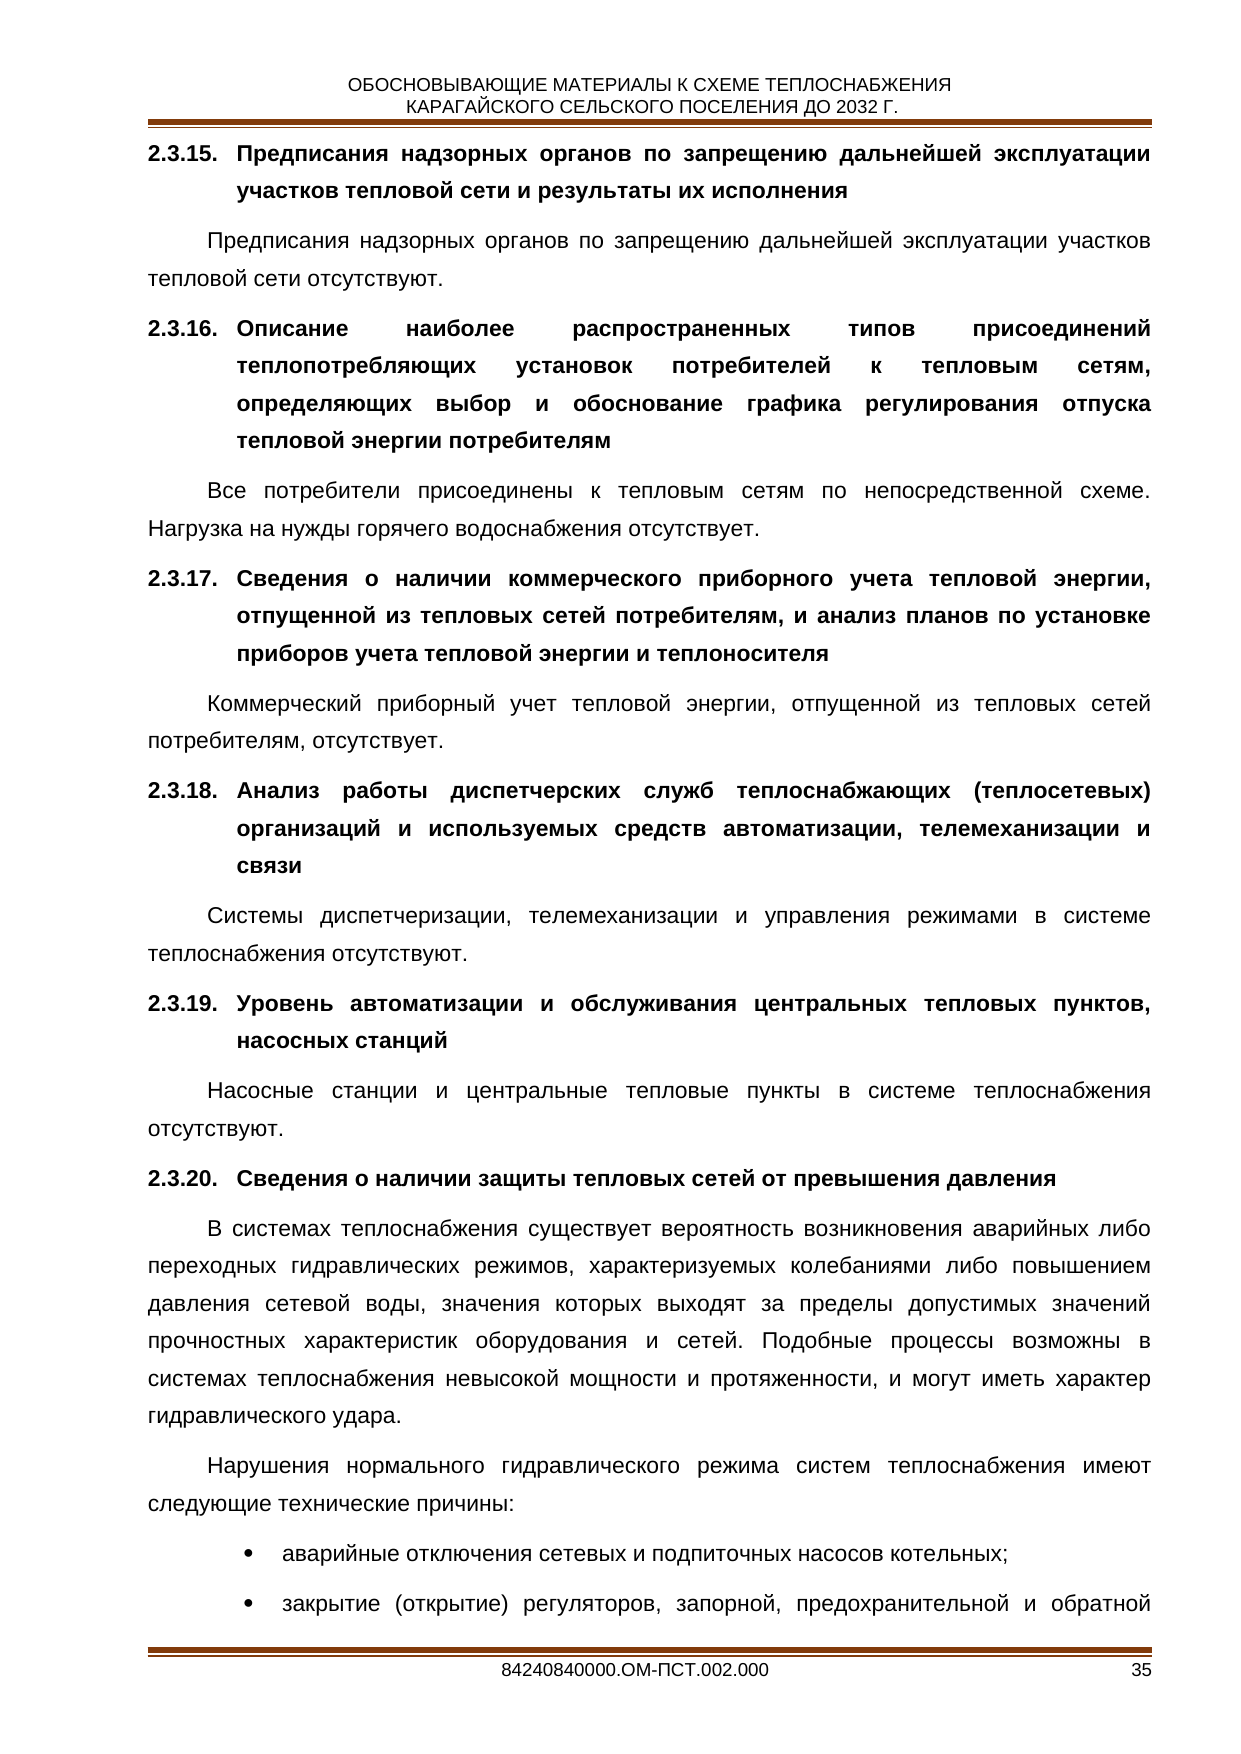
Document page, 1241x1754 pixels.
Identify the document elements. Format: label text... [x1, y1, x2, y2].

list Уровень автоматизации и обслуживания центральных тепловых пунктов, насосных станций [148, 978, 1152, 1053]
text Предписания надзорных органов по запрещению дальнейшей эксплуатации участков тепловой сети отсутствуют. [148, 216, 1152, 291]
text Насосные станции и центральные тепловые пункты в системе теплоснабжения отсутствуют. [148, 1066, 1152, 1141]
list аварийные отключения сетевых и подпиточных насосов котельных; [244, 1528, 1152, 1566]
list Сведения о наличии защиты тепловых сетей от превышения давления [148, 1153, 1152, 1191]
list Описание наиболее распространенных типов присоединений теплопотребляющих установок потребителей к тепловым сетям, определяющих выбор и обоснование графика регулирования отпуска тепловой энергии потребителям [148, 303, 1152, 453]
text В системах теплоснабжения существует вероятность возникновения аварийных либо переходных гидравлических режимов, характеризуемых колебаниями либо повышением давления сетевой воды, значения которых выходят за пределы допустимых значений прочностных характеристик оборудования и сетей. Подобные процессы возможны в системах теплоснабжения невысокой мощности и протяженности, и могут иметь характер гидравлического удара. [148, 1203, 1152, 1428]
list Сведения о наличии коммерческого приборного учета тепловой энергии, отпущенной из тепловых сетей потребителям, и анализ планов по установке приборов учета тепловой энергии и теплоносителя [148, 553, 1152, 666]
list Анализ работы диспетчерских служб теплоснабжающих (теплосетевых) организаций и используемых средств автоматизации, телемеханизации и связи [148, 766, 1152, 878]
list Предписания надзорных органов по запрещению дальнейшей эксплуатации участков тепловой сети и результаты их исполнения [148, 128, 1152, 203]
text Все потребители присоединены к тепловым сетям по непосредственной схеме. Нагрузка на нужды горячего водоснабжения отсутствует. [148, 466, 1152, 541]
text Коммерческий приборный учет тепловой энергии, отпущенной из тепловых сетей потребителям, отсутствует. [148, 678, 1152, 753]
text Системы диспетчеризации, телемеханизации и управления режимами в системе теплоснабжения отсутствуют. [148, 891, 1152, 966]
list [244, 1578, 1152, 1616]
text Нарушения нормального гидравлического режима систем теплоснабжения имеют следующие технические причины: [148, 1441, 1152, 1516]
